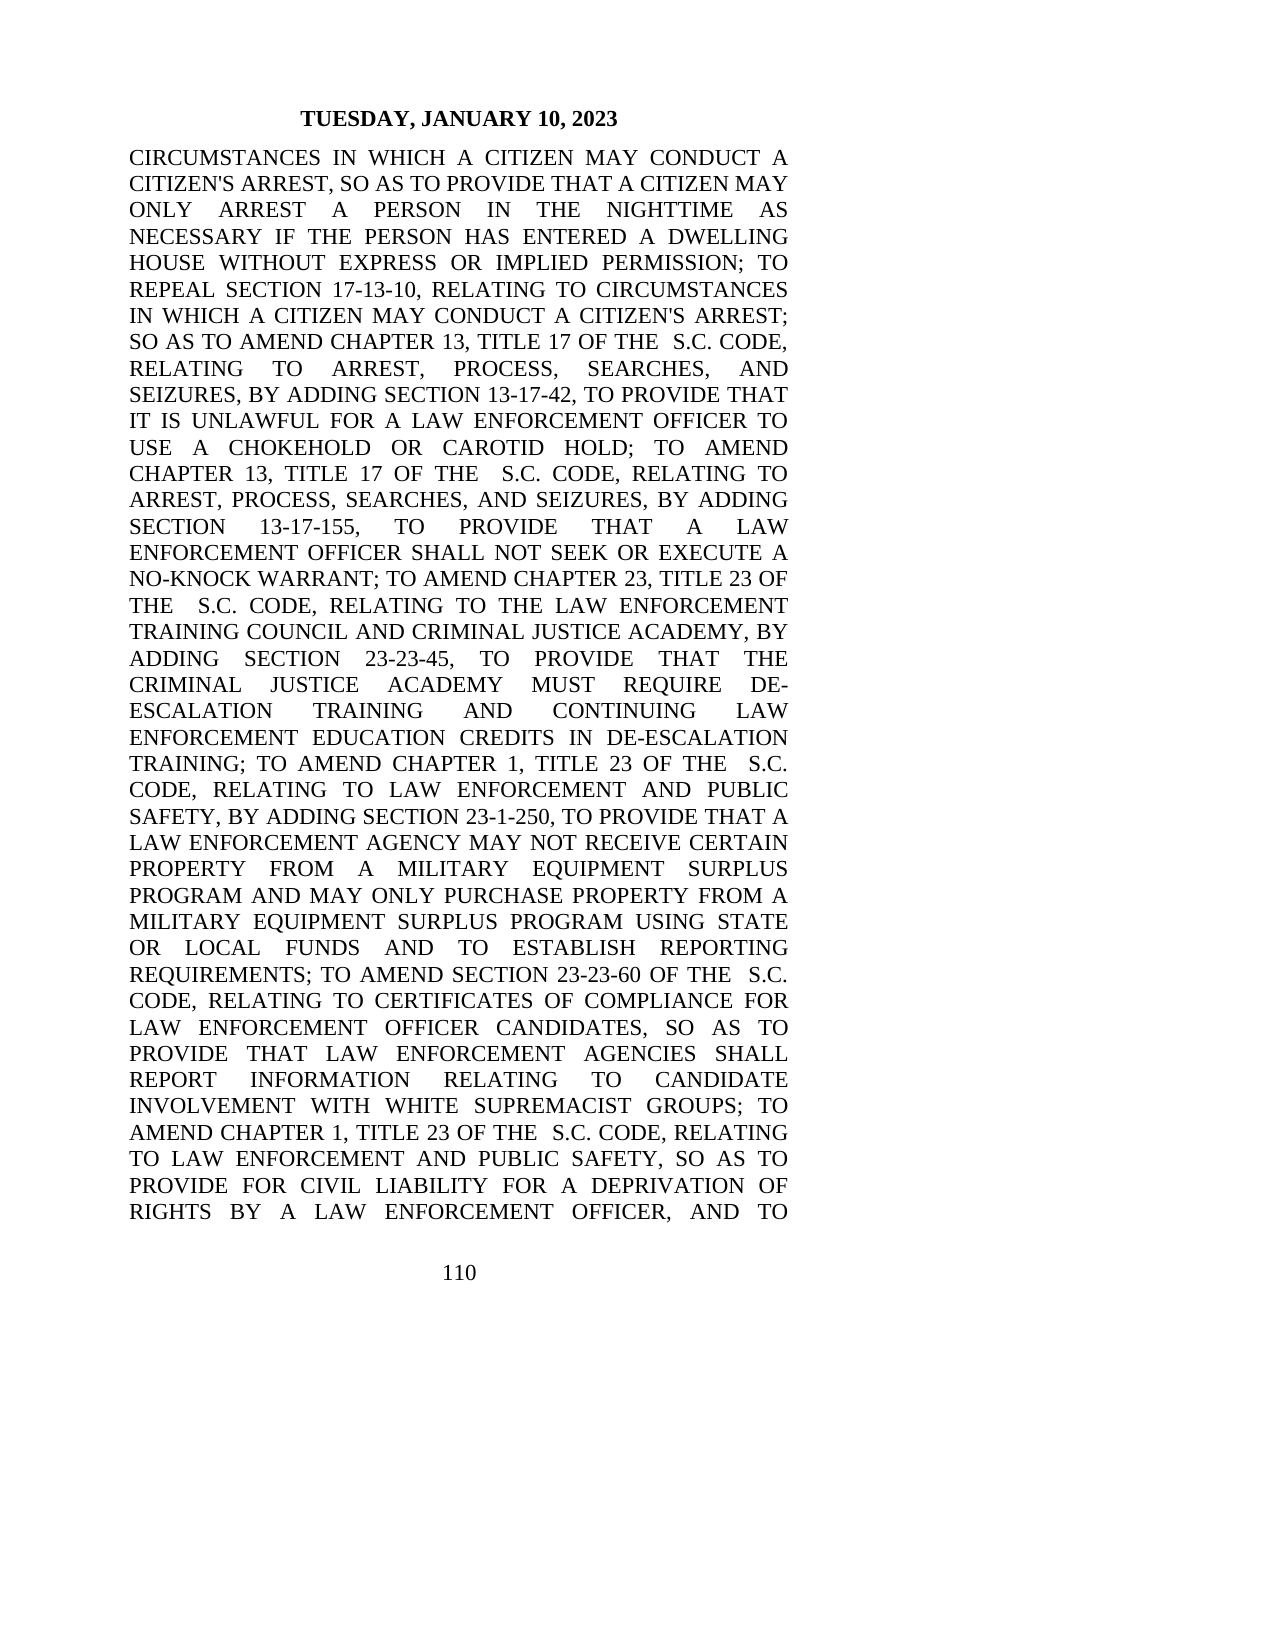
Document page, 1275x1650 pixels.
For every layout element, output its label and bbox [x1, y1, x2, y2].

text [129, 144, 789, 1224]
